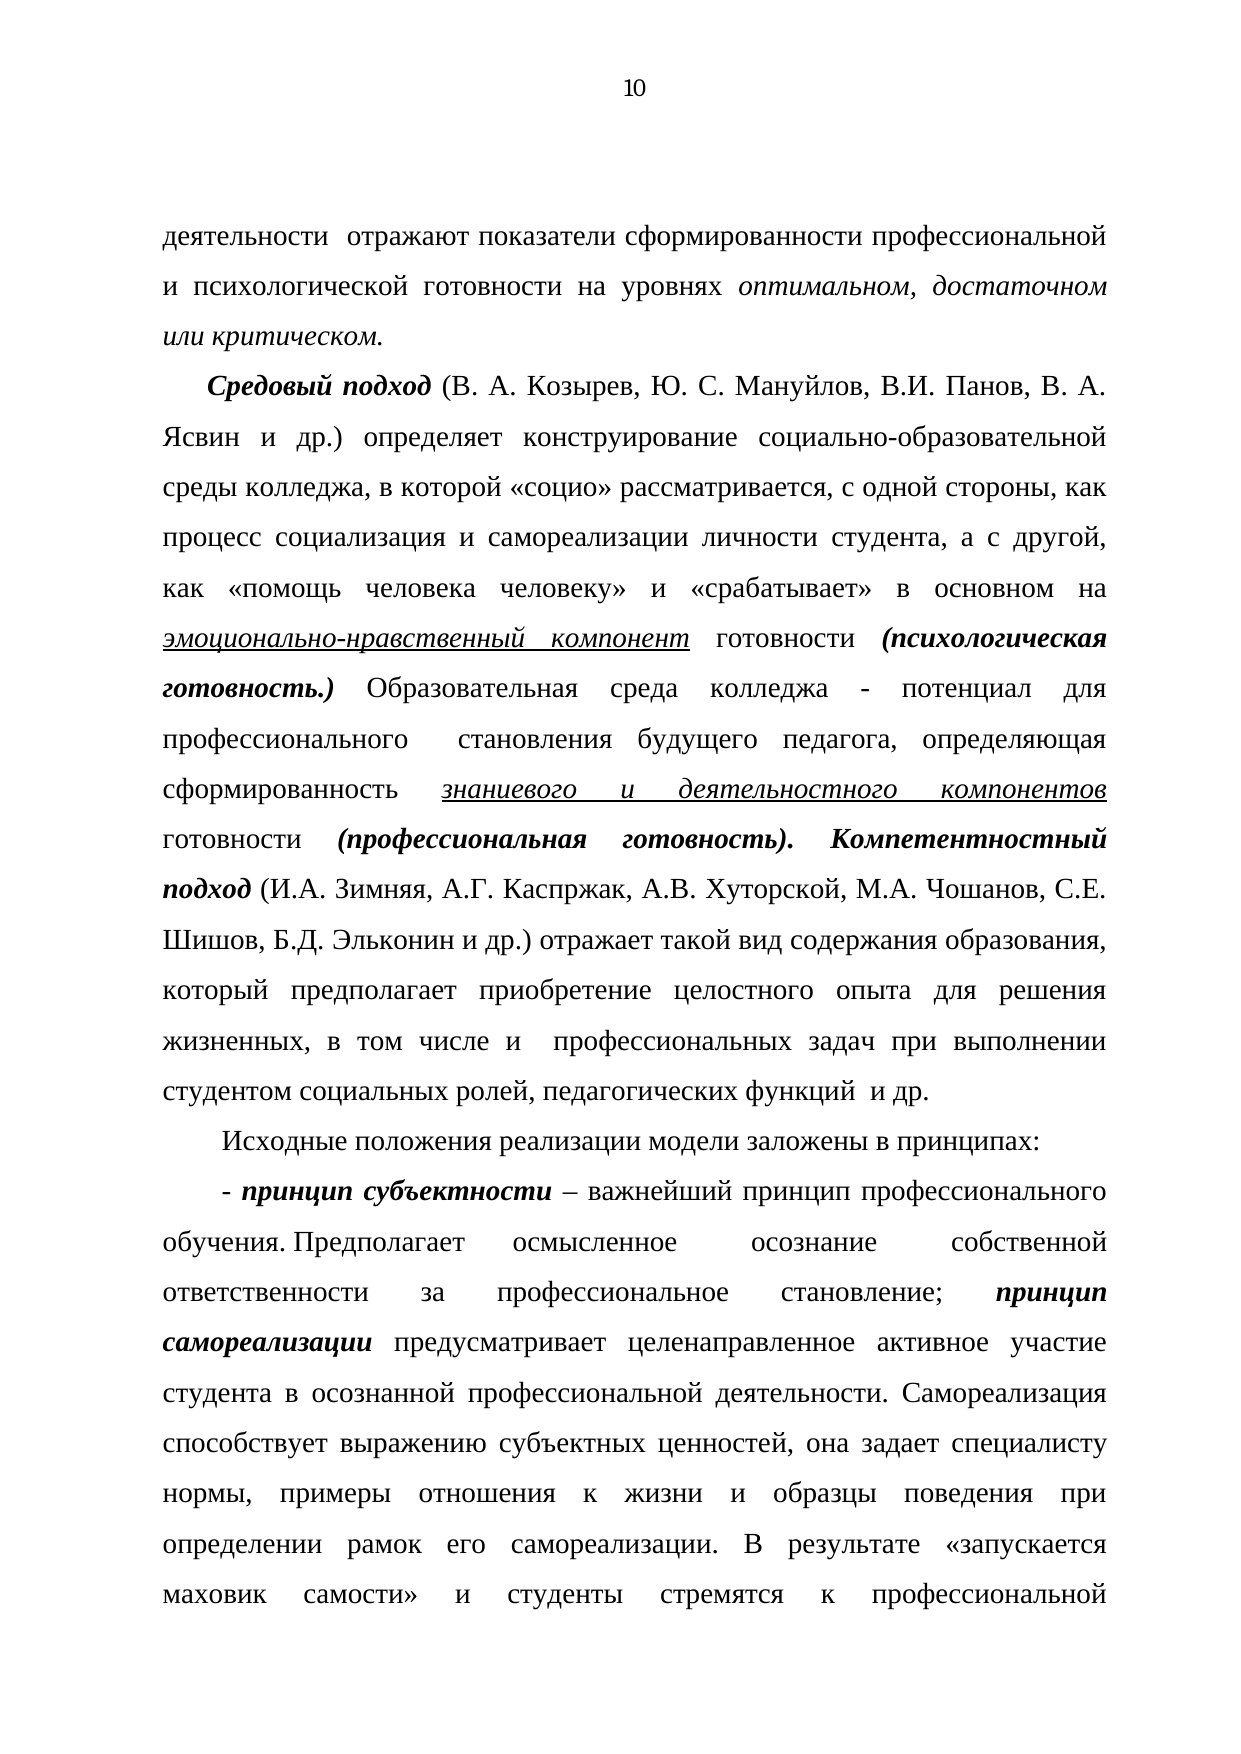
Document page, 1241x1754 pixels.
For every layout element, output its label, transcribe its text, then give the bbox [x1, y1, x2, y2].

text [162, 218, 1107, 352]
text Средовый подход (В. А. Козырев, Ю. С. Мануйлов, В.И. Панов, В. А. Ясвин и др.) определяет конструирование социально-образовательной среды колледжа, в которой «социо» рассматривается, с одной стороны, как процесс социализация и самореализации личности студента, а с другой, как «помощь человека человеку» и «срабатывает» в основном на эмоционально-нравственный компонент готовности (психологическая готовность.) Образовательная среда колледжа - потенциал для профессионального становления будущего педагога, определяющая сформированность знаниевого и деятельностного компонентов готовности (профессиональная готовность). Компетентностный подход (И.А. Зимняя, А.Г. Каспржак, А.В. Хуторской, М.А. Чошанов, С.Е. Шишов, Б.Д. Эльконин и др.) отражает такой вид содержания образования, который предполагает приобретение целостного опыта для решения жизненных, в том числе и профессиональных задач при выполнении студентом социальных ролей, педагогических функций и др. [162, 368, 1107, 1106]
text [162, 1173, 1107, 1609]
text Исходные положения реализации модели заложены в принципах: [162, 1123, 1107, 1157]
